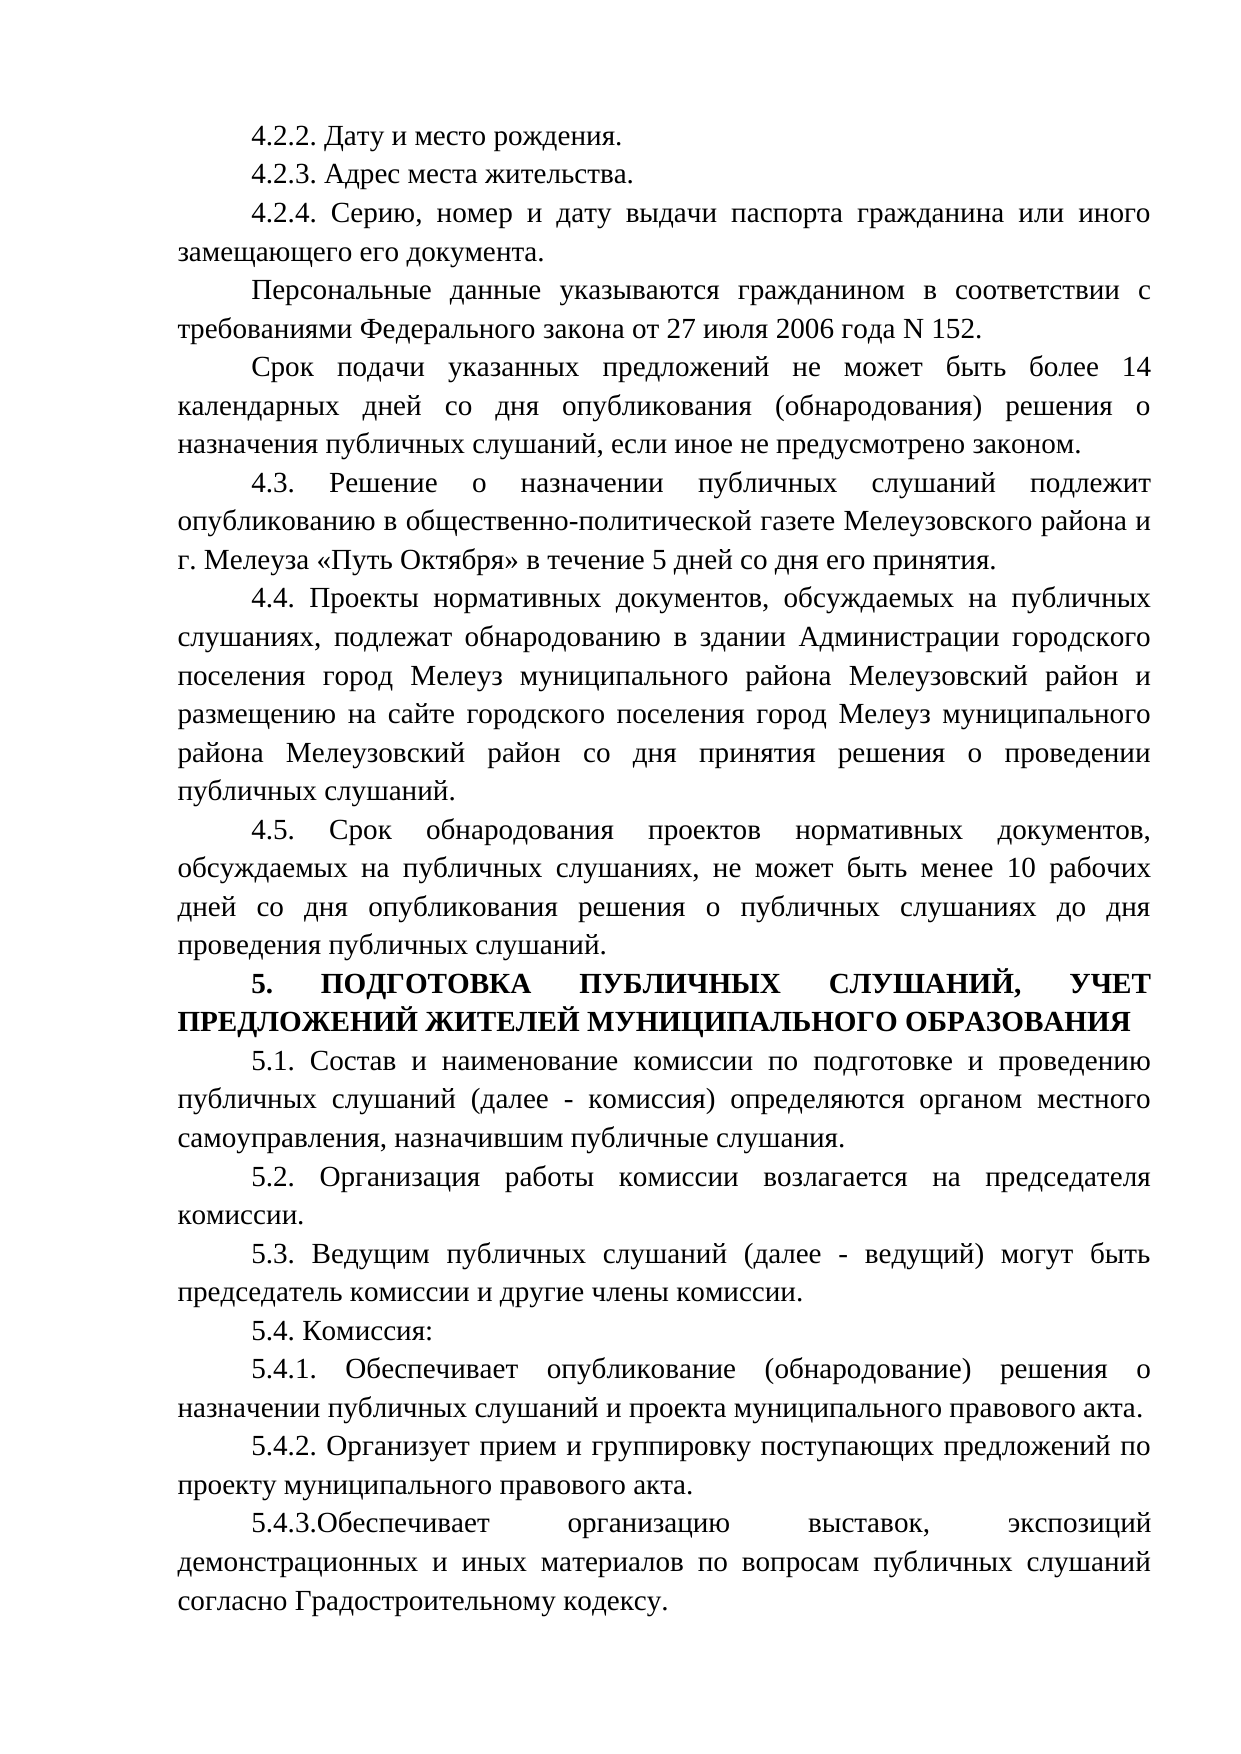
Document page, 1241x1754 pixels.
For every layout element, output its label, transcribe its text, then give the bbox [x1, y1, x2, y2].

text Срок подачи указанных предложений не может быть более 14 календарных дней со дня опубликования (обнародования) решения о назначения публичных слушаний, если иное не предусмотрено законом. [177, 349, 1152, 460]
text 4.4. Проекты нормативных документов, обсуждаемых на публичных слушаниях, подлежат обнародованию в здании Администрации городского поселения город Мелеуз муниципального района Мелеузовский район и размещению на сайте городского поселения город Мелеуз муниципального района Мелеузовский район со дня принятия решения о проведении публичных слушаний. [177, 581, 1152, 807]
text 5.4.3.Обеспечивает организацию выставок, экспозиций демонстрационных и иных материалов по вопросам публичных слушаний согласно Градостроительному кодексу. [177, 1506, 1152, 1616]
text 5.1. Состав и наименование комиссии по подготовке и проведению публичных слушаний (далее - комиссия) определяются органом местного самоуправления, назначившим публичные слушания. [177, 1043, 1152, 1154]
text 5.4.2. Организует прием и группировку поступающих предложений по проекту муниципального правового акта. [177, 1428, 1152, 1501]
text 4.5. Срок обнародования проектов нормативных документов, обсуждаемых на публичных слушаниях, не может быть менее 10 рабочих дней со дня опубликования решения о публичных слушаниях до дня проведения публичных слушаний. [177, 812, 1152, 961]
text 4.2.3. Адрес места жительства. [177, 157, 1152, 190]
text 5. ПОДГОТОВКА ПУБЛИЧНЫХ СЛУШАНИЙ, УЧЕТ ПРЕДЛОЖЕНИЙ ЖИТЕЛЕЙ МУНИЦИПАЛЬНОГО ОБРАЗОВАНИЯ [177, 966, 1152, 1038]
text 5.4. Комиссия: [177, 1313, 1152, 1346]
text 5.2. Организация работы комиссии возлагается на председателя комиссии. [177, 1159, 1152, 1231]
text 4.2.4. Серию, номер и дату выдачи паспорта гражданина или иного замещающего его документа. [177, 195, 1152, 267]
text 5.4.1. Обеспечивает опубликование (обнародование) решения о назначении публичных слушаний и проекта муниципального правового акта. [177, 1351, 1152, 1423]
text 4.2.2. Дату и место рождения. [177, 118, 1152, 152]
text Персональные данные указываются гражданином в соответствии с требованиями Федерального закона от 27 июля 2006 года N 152. [177, 272, 1152, 344]
text 5.3. Ведущим публичных слушаний (далее - ведущий) могут быть председатель комиссии и другие члены комиссии. [177, 1236, 1152, 1308]
text 4.3. Решение о назначении публичных слушаний подлежит опубликованию в общественно-политической газете Мелеузовского района и г. Мелеуза «Путь Октября» в течение 5 дней со дня его принятия. [177, 465, 1152, 576]
